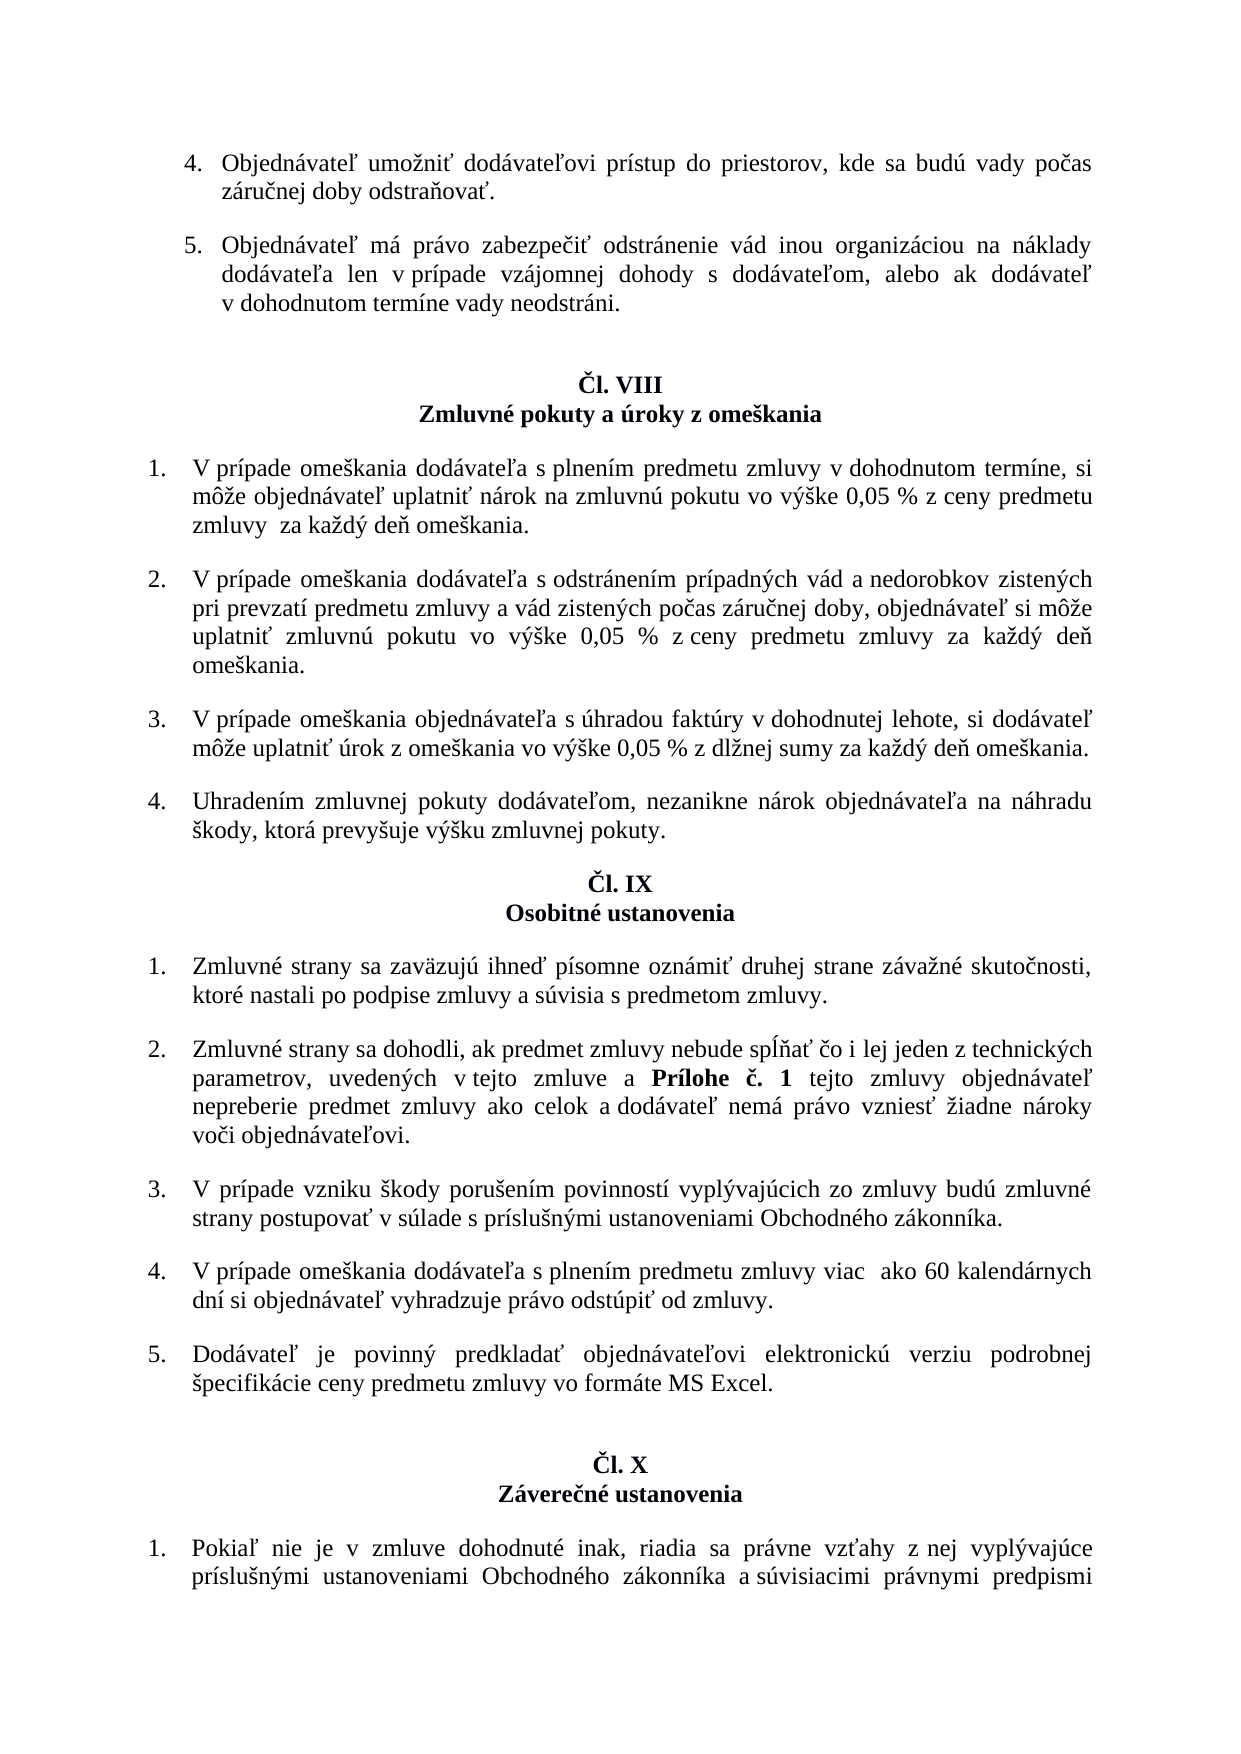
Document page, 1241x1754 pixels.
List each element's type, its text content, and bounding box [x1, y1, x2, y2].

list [148, 1533, 1093, 1590]
text Čl. IX [148, 869, 1093, 898]
text Osobitné ustanovenia [148, 898, 1093, 926]
list Uhradením zmluvnej pokuty dodávateľom, nezanikne nárok objednávateľa na náhradu škody, ktorá prevyšuje výšku zmluvnej pokuty. [148, 786, 1093, 844]
text Čl. VIII [148, 370, 1093, 399]
list V prípade vzniku škody porušením povinností vyplývajúcich zo zmluvy budú zmluvné strany postupovať v súlade s príslušnými ustanoveniami Obchodného zákonníka. [148, 1174, 1093, 1231]
list Zmluvné strany sa dohodli, ak predmet zmluvy nebude spĺňať čo i lej jeden z technických parametrov, uvedených v tejto zmluve a Prílohe č. 1 tejto zmluvy objednávateľ nepreberie predmet zmluvy ako celok a dodávateľ nemá právo vzniesť žiadne nároky voči objednávateľovi. [148, 1034, 1093, 1149]
text Záverečné ustanovenia [148, 1479, 1093, 1508]
text Zmluvné pokuty a úroky z omeškania [148, 399, 1093, 428]
list Objednávateľ má právo zabezpečiť odstránenie vád inou organizáciou na náklady dodávateľa len v prípade vzájomnej dohody s dodávateľom, alebo ak dodávateľ v dohodnutom termíne vady neodstráni. [184, 230, 1093, 316]
list Dodávateľ je povinný predkladať objednávateľovi elektronickú verziu podrobnej špecifikácie ceny predmetu zmluvy vo formáte MS Excel. [148, 1339, 1093, 1396]
list V prípade omeškania dodávateľa s plnením predmetu zmluvy v dohodnutom termíne, si môže objednávateľ uplatniť nárok na zmluvnú pokutu vo výške 0,05 % z ceny predmetu zmluvy za každý deň omeškania. [148, 453, 1093, 539]
list V prípade omeškania dodávateľa s plnením predmetu zmluvy viac ako 60 kalendárnych dní si objednávateľ vyhradzuje právo odstúpiť od zmluvy. [148, 1256, 1093, 1314]
list Objednávateľ umožniť dodávateľovi prístup do priestorov, kde sa budú vady počas záručnej doby odstraňovať. [184, 148, 1093, 205]
text Čl. X [148, 1450, 1093, 1479]
list Zmluvné strany sa zaväzujú ihneď písomne oznámiť druhej strane závažné skutočnosti, ktoré nastali po podpise zmluvy a súvisia s predmetom zmluvy. [148, 951, 1093, 1009]
list V prípade omeškania objednávateľa s úhradou faktúry v dohodnutej lehote, si dodávateľ môže uplatniť úrok z omeškania vo výške 0,05 % z dlžnej sumy za každý deň omeškania. [148, 704, 1093, 761]
list V prípade omeškania dodávateľa s odstránením prípadných vád a nedorobkov zistených pri prevzatí predmetu zmluvy a vád zistených počas záručnej doby, objednávateľ si môže uplatniť zmluvnú pokutu vo výške 0,05 % z ceny predmetu zmluvy za každý deň omeškania. [148, 564, 1093, 679]
